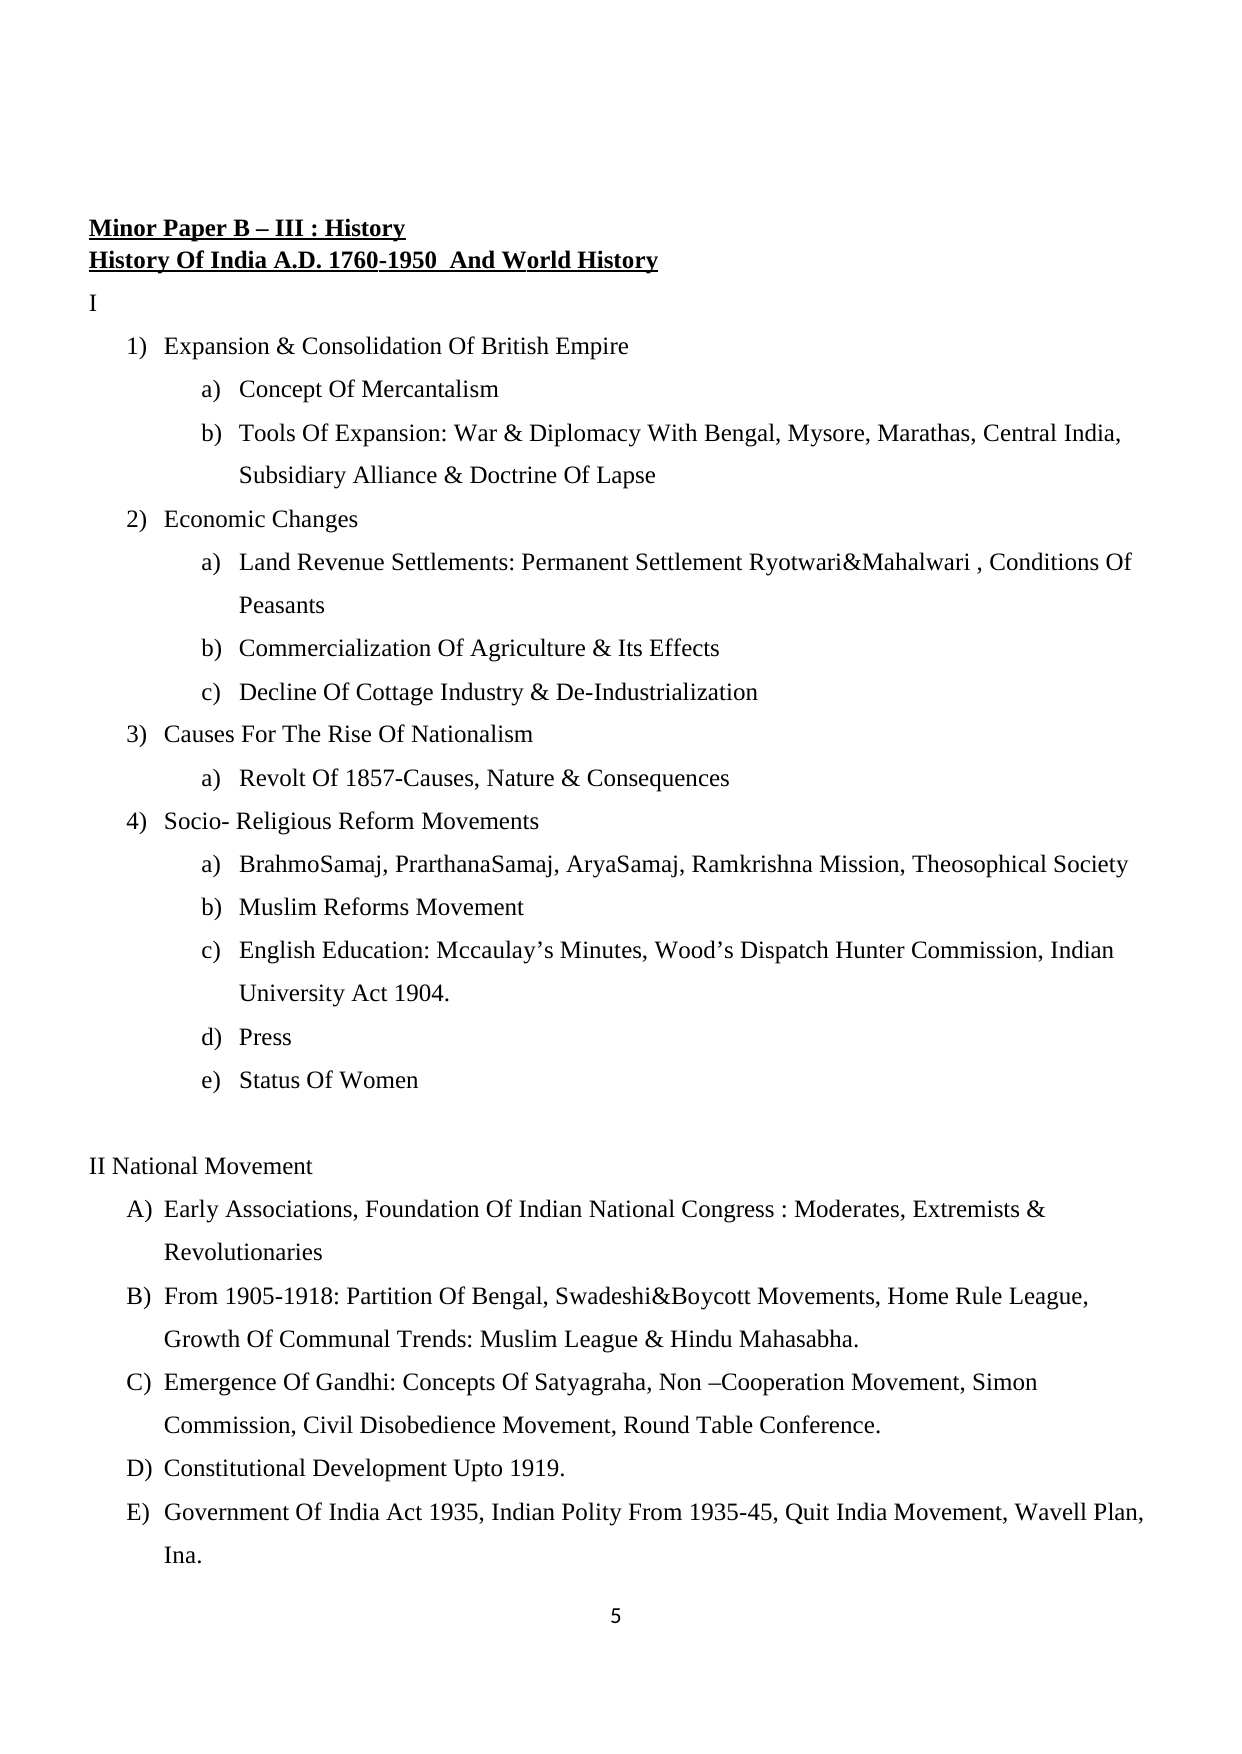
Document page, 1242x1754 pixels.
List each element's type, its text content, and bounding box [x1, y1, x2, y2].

text c) Decline Of Cottage Industry & De-Industrialization [201, 677, 1156, 705]
text a) Land Revenue Settlements: Permanent Settlement Ryotwari&Mahalwari , Conditions Of [201, 547, 1156, 576]
text 3) Causes For The Rise Of Nationalism [126, 719, 1156, 748]
text University Act 1904. d) Press [201, 978, 457, 1050]
text Peasants [239, 590, 1156, 619]
text E) Government Of India Act 1935, Indian Polity From 1935-45, Quit India Movement, Wavell Plan, Ina. [126, 1497, 1149, 1568]
text b) Tools Of Expansion: War & Diplomacy With Bengal, Mysore, Marathas, Central India, Subsidiary Alliance & Doctrine Of Lapse [201, 418, 1125, 489]
text 2) Economic Changes [126, 504, 1156, 533]
text a) BrahmoSamaj, PrarthanaSamaj, AryaSamaj, Ramkrishna Mission, Theosophical Society b) Muslim Reforms Movement [201, 849, 1134, 921]
text Commission, Civil Disobedience Movement, Round Table Conference. D) Constitutional Development Upto 1919. [126, 1411, 887, 1482]
text II National Movement [89, 1151, 1156, 1180]
text 1) Expansion & Consolidation Of British Empire a) Concept Of Mercantalism [126, 331, 636, 403]
text 4) Socio- Religious Reform Movements [126, 806, 1156, 834]
text c) English Education: Mccaulay’s Minutes, Wood’s Dispatch Hunter Commission, Indian [201, 935, 1156, 964]
text a) Revolt Of 1857-Causes, Nature & Consequences [201, 763, 1156, 792]
text B) From 1905-1918: Partition Of Bengal, Swadeshi&Boycott Movements, Home Rule League, Growth Of Communal Trends: Muslim League & Hindu Mahasabha. [126, 1281, 1093, 1353]
text C) Emergence Of Gandhi: Concepts Of Satyagraha, Non –Cooperation Movement, Simon [126, 1367, 1156, 1396]
text A) Early Associations, Foundation Of Indian National Congress : Moderates, Extremists & Revolutionaries [126, 1194, 1051, 1266]
text Minor Paper B – III : History [89, 213, 1156, 242]
text b) Commercialization Of Agriculture & Its Effects [201, 633, 1156, 662]
text History Of India A.D. 1760-1950 And World History [89, 245, 1156, 274]
text I [89, 288, 1156, 317]
text e) Status Of Women [201, 1065, 1156, 1094]
